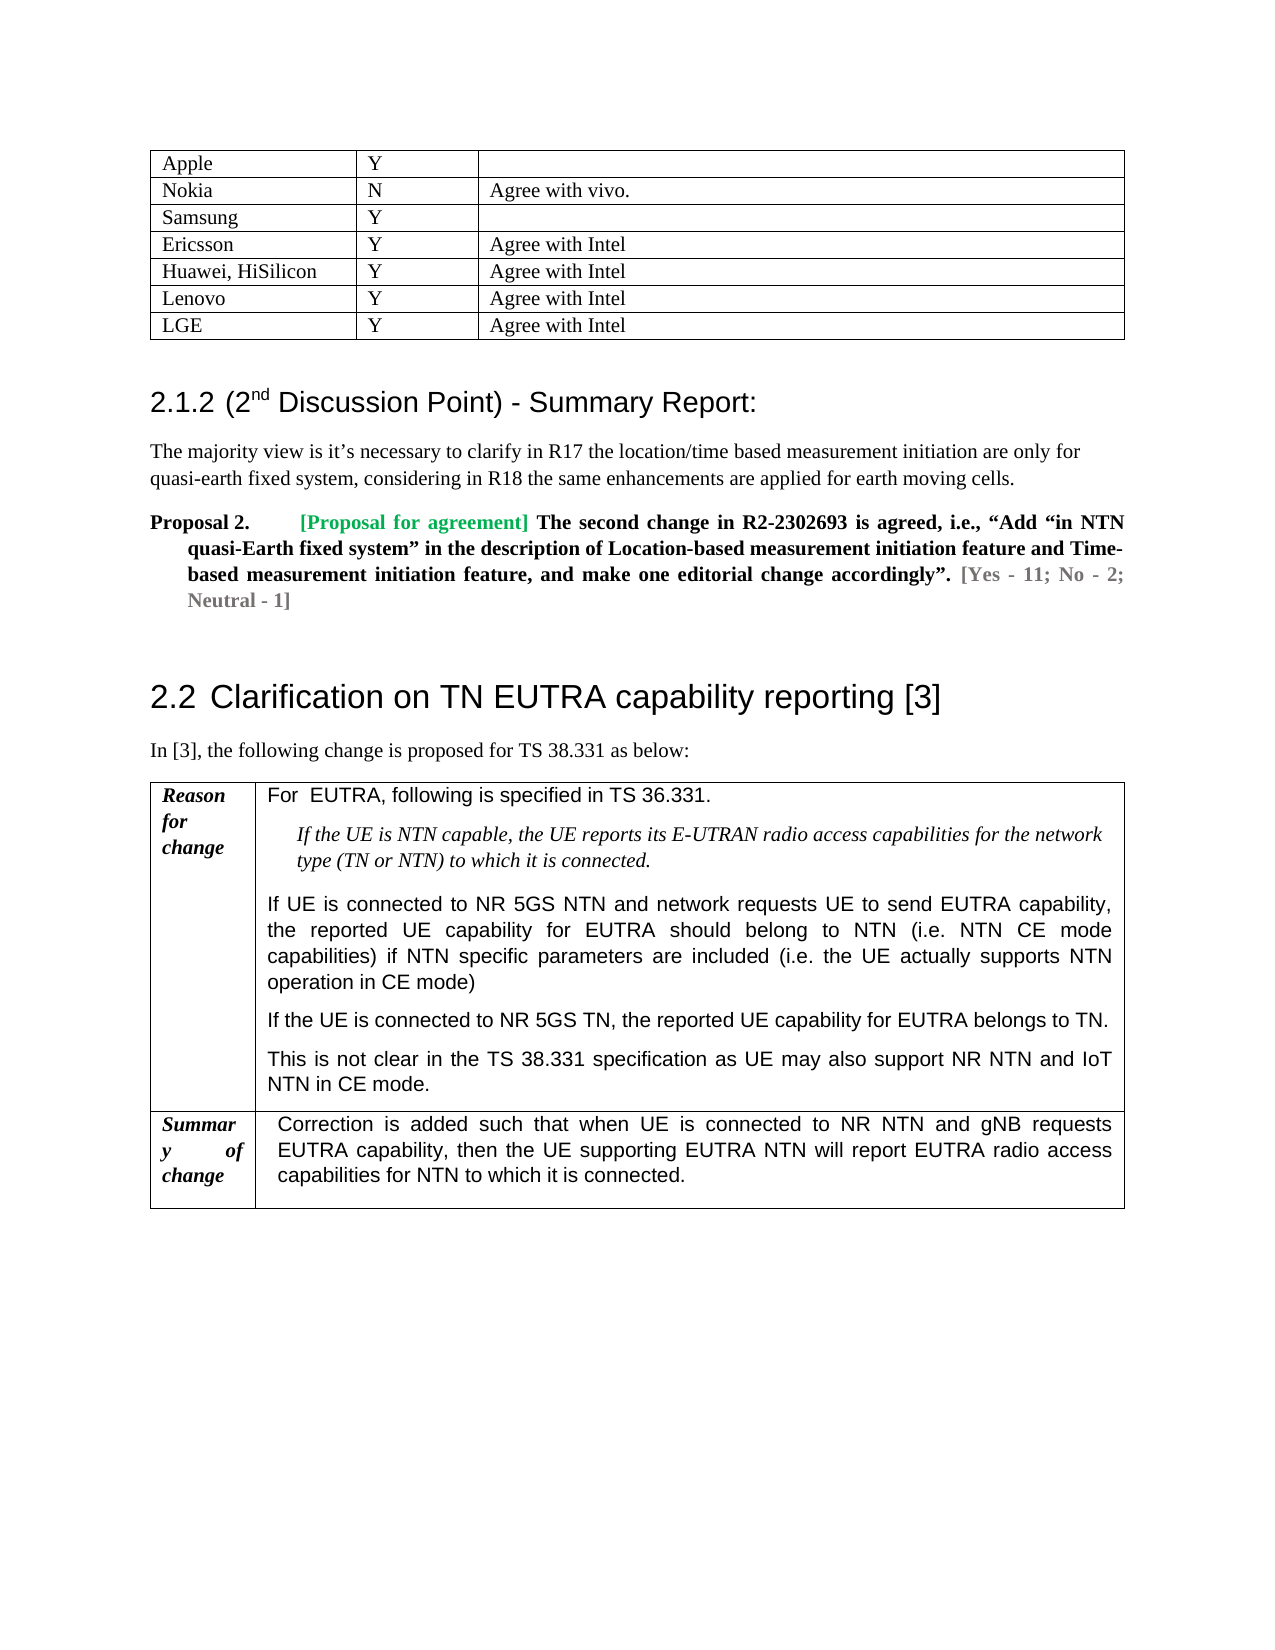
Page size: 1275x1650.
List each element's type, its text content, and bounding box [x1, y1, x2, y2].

table_cell Agree with Intel [479, 286, 1124, 312]
table_cell Y [357, 151, 478, 177]
table_cell Y [357, 259, 478, 285]
table_cell Lenovo [151, 286, 356, 312]
table_cell [479, 151, 1124, 177]
table_cell LGE [151, 313, 356, 339]
table_cell Y [357, 205, 478, 231]
table_cell Y [357, 232, 478, 258]
table_cell Y [357, 313, 478, 339]
text The majority view is it’s necessary to clarify in R17 the location/time based measurement initiation are only for quasi-earth fixed system, considering in R18 the same enhancements are applied for earth moving cells. [150, 439, 1125, 489]
subtitle (2nd Discussion Point) - Summary Report: [150, 384, 1125, 418]
subtitle Clarification on TN EUTRA capability reporting [3] [150, 677, 1125, 716]
table_cell Huawei, HiSilicon [151, 259, 356, 285]
table_cell N [357, 178, 478, 204]
table_header Reason for change [151, 783, 255, 1111]
table_cell Ericsson [151, 232, 356, 258]
table_cell Samsung [151, 205, 356, 231]
table_cell Agree with Intel [479, 313, 1124, 339]
table_cell Nokia [151, 178, 356, 204]
table_cell Agree with vivo. [479, 178, 1124, 204]
table_cell Y [357, 286, 478, 312]
table_cell Summary of change [151, 1112, 255, 1208]
table_cell Correction is added such that when UE is connected to NR NTN and gNB requests EUTRA capability, then the UE supporting EUTRA NTN will report EUTRA radio access capabilities for NTN to which it is connected. [256, 1112, 1124, 1208]
table_header For EUTRA, following is specified in TS 36.331. If the UE is NTN capable, the UE reports its E-UTRAN radio access capabilities for the network type (TN or NTN) to which it is connected. If UE is connected to NR 5GS NTN and network requests UE to send EUTRA capability, the reported UE capability for EUTRA should belong to NTN (i.e. NTN CE mode capabilities) if NTN specific parameters are included (i.e. the UE actually supports NTN operation in CE mode) If the UE is connected to NR 5GS TN, the reported UE capability for EUTRA belongs to TN. This is not clear in the TS 38.331 specification as UE may also support NR NTN and IoT NTN in CE mode. [256, 783, 1124, 1111]
table_cell Agree with Intel [479, 232, 1124, 258]
table_cell [479, 205, 1124, 231]
table_cell Agree with Intel [479, 259, 1124, 285]
table_cell Apple [151, 151, 356, 177]
text In [3], the following change is proposed for TS 38.331 as below: [150, 737, 1125, 762]
list [Proposal for agreement] The second change in R2-2302693 is agreed, i.e., “Add “in NTN quasi-Earth fixed system” in the description of Location-based measurement initiation feature and Time-based measurement initiation feature, and make one editorial change accordingly”. [Yes - 11; No - 2; Neutral - 1] [150, 510, 1125, 612]
